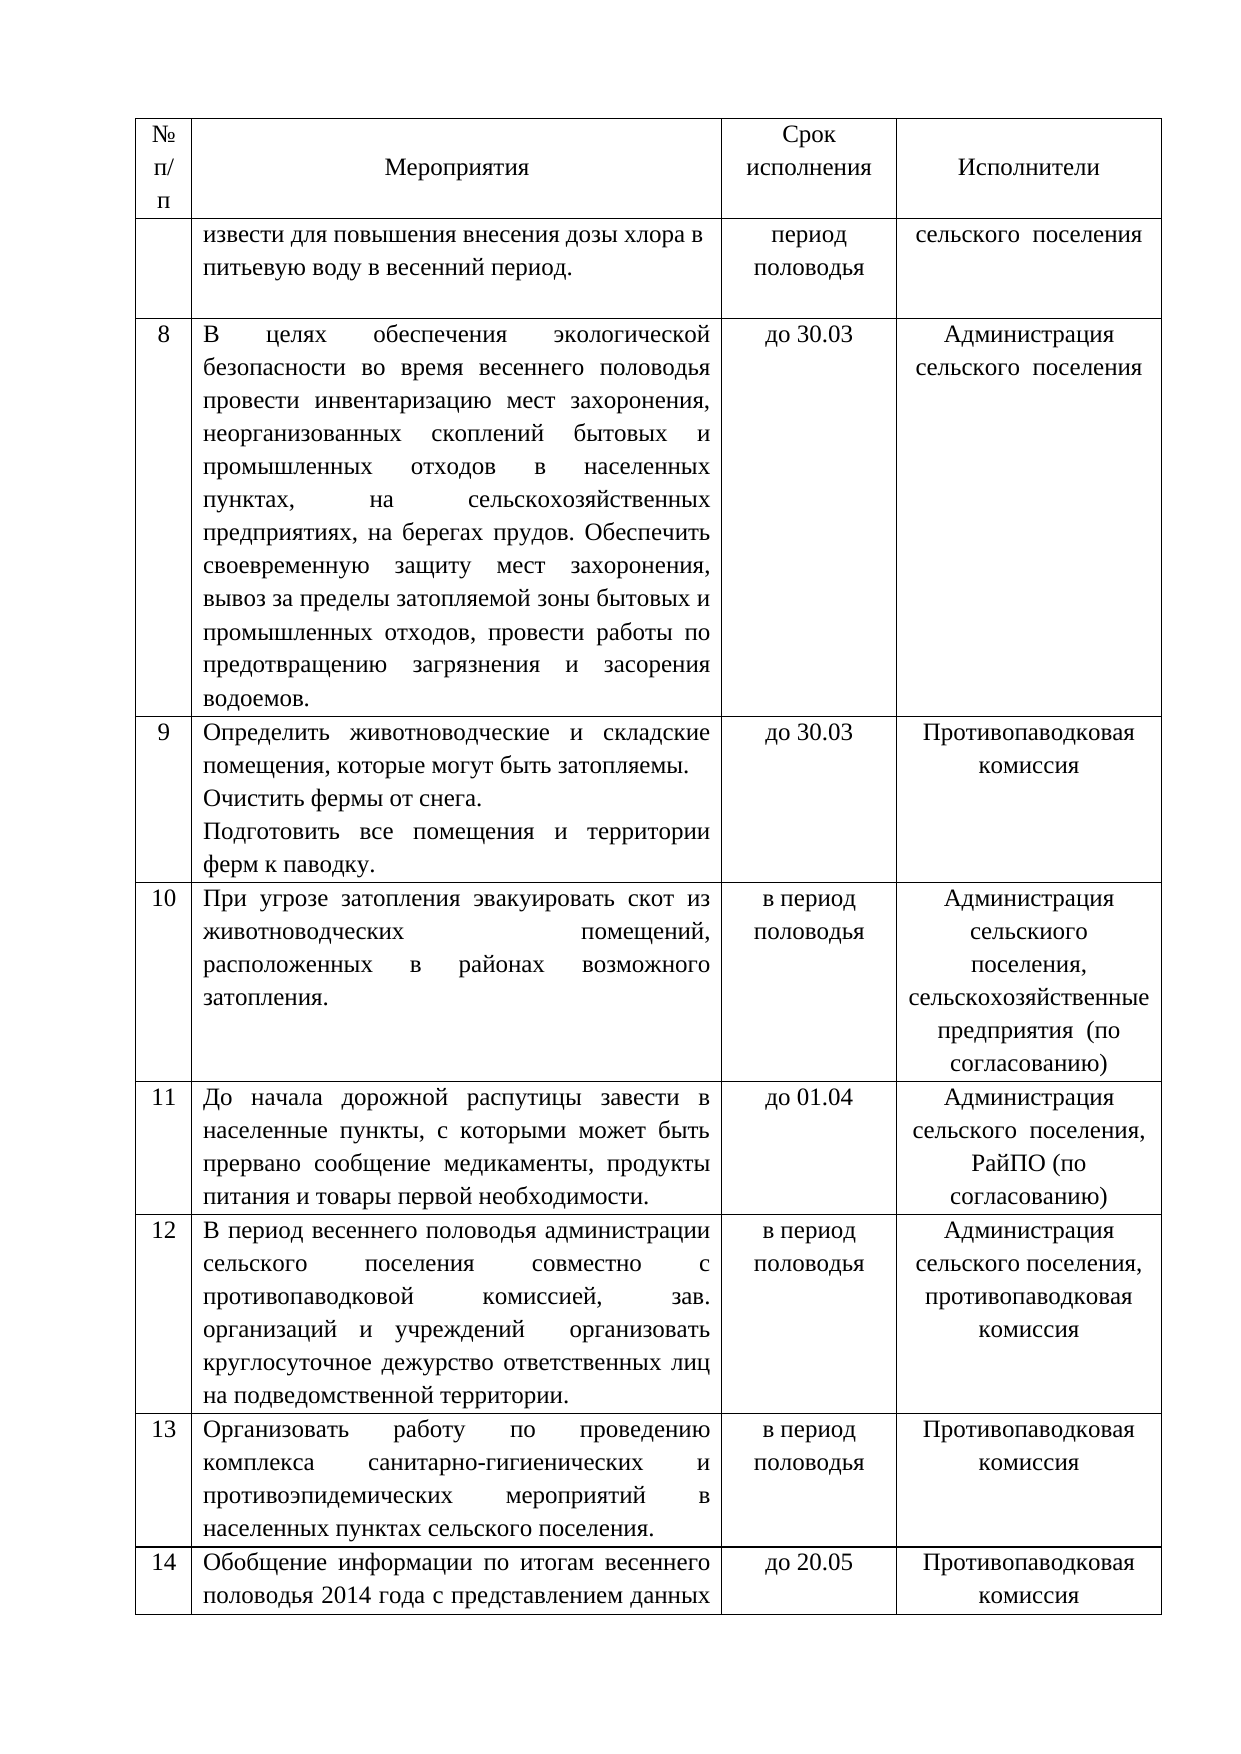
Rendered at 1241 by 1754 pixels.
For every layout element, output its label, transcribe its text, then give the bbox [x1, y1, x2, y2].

table_cell до 30.03 [722, 319, 896, 716]
table_cell 8 [136, 319, 191, 716]
table_cell Противопаводковая комиссия [897, 717, 1161, 882]
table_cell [192, 1548, 721, 1613]
table_cell Администрация сельскиого поселения, сельскохозяйственные предприятия (по согласованию) [897, 883, 1161, 1081]
table_cell Администрация сельского поселения, РайПО (по согласованию) [897, 1082, 1161, 1214]
table_header Срок исполнения [722, 119, 896, 218]
table_cell до 01.04 [722, 1082, 896, 1214]
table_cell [192, 219, 721, 318]
table_cell В целях обеспечения экологической безопасности во время весеннего половодья провести инвентаризацию мест захоронения, неорганизованных скоплений бытовых и промышленных отходов в населенных пунктах, на сельскохозяйственных предприятиях, на берегах прудов. Обеспечить своевременную защиту мест захоронения, вывоз за пределы затопляемой зоны бытовых и промышленных отходов, провести работы по предотвращению загрязнения и засорения водоемов. [192, 319, 721, 716]
table_cell Администрация сельского поселения [897, 219, 1161, 318]
table_cell в период половодья [722, 1215, 896, 1413]
table_cell При угрозе затопления эвакуировать скот из животноводческих помещений, расположенных в районах возможного затопления. [192, 883, 721, 1081]
table_cell в период половодья [722, 1414, 896, 1546]
table_header Мероприятия [192, 119, 721, 218]
table_cell до 01.04 и на период половодья [722, 219, 896, 318]
table_cell Администрация сельского поселения, противопаводковая комиссия [897, 1215, 1161, 1413]
table_cell 10 [136, 883, 191, 1081]
table_cell Администрация сельского поселения [897, 319, 1161, 716]
table_cell 9 [136, 717, 191, 882]
table_cell В период весеннего половодья администрации сельского поселения совместно с противопаводковой комиссией, зав. организаций и учреждений организовать круглосуточное дежурство ответственных лиц на подведомственной территории. [192, 1215, 721, 1413]
table_cell 12 [136, 1215, 191, 1413]
table_cell 13 [136, 1414, 191, 1546]
table_cell до 20.05 [722, 1548, 896, 1613]
table_cell в период половодья [722, 883, 896, 1081]
table_cell Определить животноводческие и складские помещения, которые могут быть затопляемы. Очистить фермы от снега. Подготовить все помещения и территории ферм к паводку. [192, 717, 721, 882]
table_cell Противопаводковая комиссия [897, 1548, 1161, 1613]
table_cell 14 [136, 1548, 191, 1613]
table_header Исполнители [897, 119, 1161, 218]
table_cell 7 [136, 219, 191, 318]
table_cell до 30.03 [722, 717, 896, 882]
table_cell До начала дорожной распутицы завести в населенные пункты, с которыми может быть прервано сообщение медикаменты, продукты питания и товары первой необходимости. [192, 1082, 721, 1214]
table_cell Организовать работу по проведению комплекса санитарно-гигиенических и противоэпидемических мероприятий в населенных пунктах сельского поселения. [192, 1414, 721, 1546]
table_cell 11 [136, 1082, 191, 1214]
table_header № п/п [136, 119, 191, 218]
table_cell Противопаводковая комиссия [897, 1414, 1161, 1546]
